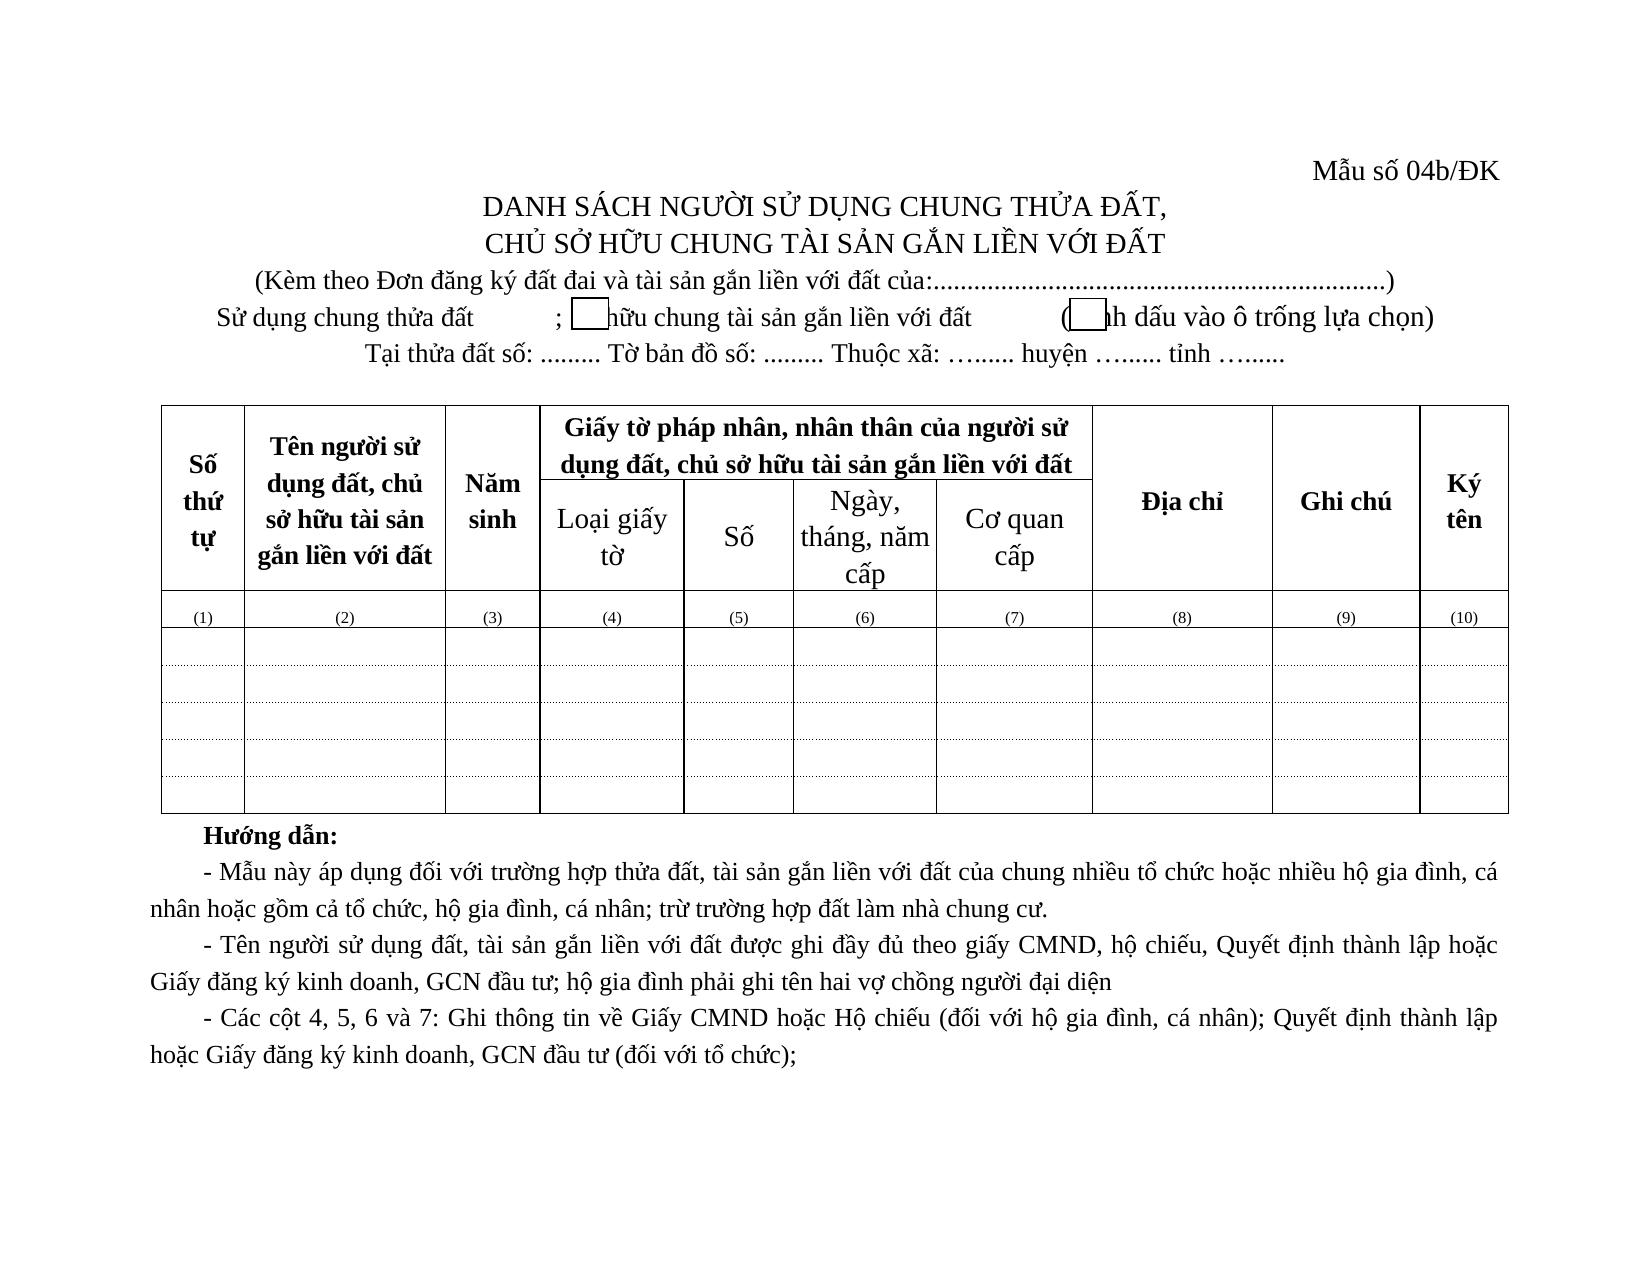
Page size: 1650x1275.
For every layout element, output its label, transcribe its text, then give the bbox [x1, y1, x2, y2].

table_cell [162, 628, 244, 664]
table_cell [794, 702, 936, 738]
table_cell [245, 665, 445, 702]
table_cell [1273, 702, 1419, 738]
table_cell [245, 702, 445, 738]
table_cell (6) [794, 591, 936, 627]
table_cell [446, 628, 539, 664]
text (Kèm theo Đơn đăng ký đất đai và tài sản gắn liền với đất của:...................................................................) [150, 259, 1500, 296]
table_cell [446, 739, 539, 776]
table_cell (2) [245, 591, 445, 627]
table_cell [162, 702, 244, 738]
table_cell Ngày, tháng, năm cấp [794, 480, 936, 589]
table_cell [541, 739, 683, 776]
table_cell [937, 776, 1092, 812]
text Sử dụng chung thửa đất ; Sở hữu chung tài sản gắn liền với đất (đánh dấu vào ô trống lựa chọn) [150, 296, 1500, 332]
text Tại thửa đất số: ......... Tờ bản đồ số: ......... Thuộc xã: …...... huyện …...... tỉnh …...... [150, 332, 1500, 369]
table_cell [1093, 628, 1272, 664]
table_cell Số [685, 480, 793, 589]
table_cell [245, 776, 445, 812]
table_cell [1093, 665, 1272, 702]
table_cell [245, 628, 445, 664]
table_cell [937, 665, 1092, 702]
table_cell [937, 628, 1092, 664]
table_cell [794, 628, 936, 664]
table_cell [794, 739, 936, 776]
table_header Giấy tờ pháp nhân, nhân thân của người sử dụng đất, chủ sở hữu tài sản gắn liền với đất [541, 406, 1092, 479]
table_cell (8) [1093, 591, 1272, 627]
subtitle DANH SÁCH NGƯỜI SỬ DỤNG CHUNG THỬA ĐẤT, [150, 186, 1500, 223]
table_header Địa chỉ [1093, 406, 1272, 589]
table_cell [1273, 739, 1419, 776]
table_cell [685, 739, 793, 776]
table_cell [1421, 665, 1508, 702]
table_cell [446, 776, 539, 812]
text - Mẫu này áp dụng đối với trường hợp thửa đất, tài sản gắn liền với đất của chung nhiều tổ chức hoặc nhiều hộ gia đình, cá nhân hoặc gồm cả tổ chức, hộ gia đình, cá nhân; trừ trường hợp đất làm nhà chung cư. [150, 850, 1500, 923]
text - Các cột 4, 5, 6 và 7: Ghi thông tin về Giấy CMND hoặc Hộ chiếu (đối với hộ gia đình, cá nhân); Quyết định thành lập hoặc Giấy đăng ký kinh doanh, GCN đầu tư (đối với tổ chức); [150, 996, 1500, 1069]
table_cell [162, 776, 244, 812]
table_cell [1421, 776, 1508, 812]
subtitle Mẫu số 04b/ĐK [150, 150, 1500, 186]
table_cell Cơ quan cấp [937, 480, 1092, 589]
table_cell [937, 739, 1092, 776]
table_cell [1093, 776, 1272, 812]
table_cell [541, 628, 683, 664]
table_cell (3) [446, 591, 539, 627]
table_cell [541, 776, 683, 812]
table_cell [937, 702, 1092, 738]
table_cell [1421, 702, 1508, 738]
table_cell (4) [541, 591, 683, 627]
table_cell [446, 665, 539, 702]
table_cell [794, 665, 936, 702]
table_cell Loại giấy tờ [541, 480, 683, 589]
table_header Số thứ tự [162, 406, 244, 589]
table_cell [685, 776, 793, 812]
subtitle CHỦ SỞ HỮU CHUNG TÀI SẢN GẮN LIỀN VỚI ĐẤT [150, 223, 1500, 259]
table_cell [245, 739, 445, 776]
table_cell [162, 739, 244, 776]
table_cell [1421, 739, 1508, 776]
table_header Tên người sử dụng đất, chủ sở hữu tài sản gắn liền với đất [245, 406, 445, 589]
table_cell [541, 702, 683, 738]
table_cell [1273, 628, 1419, 664]
table_cell [1093, 702, 1272, 738]
table_cell [162, 665, 244, 702]
table_cell [1093, 739, 1272, 776]
table_cell [1421, 628, 1508, 664]
table_cell (7) [937, 591, 1092, 627]
table_cell (1) [162, 591, 244, 627]
text - Tên người sử dụng đất, tài sản gắn liền với đất được ghi đầy đủ theo giấy CMND, hộ chiếu, Quyết định thành lập hoặc Giấy đăng ký kinh doanh, GCN đầu tư; hộ gia đình phải ghi tên hai vợ chồng người đại diện [150, 923, 1500, 996]
table_cell [685, 628, 793, 664]
table_header Ký tên [1421, 406, 1508, 589]
table_cell [1273, 665, 1419, 702]
text Hướng dẫn: [150, 813, 1500, 850]
table_cell (5) [685, 591, 793, 627]
table_cell (9) [1273, 591, 1419, 627]
table_cell [685, 702, 793, 738]
table_cell [446, 702, 539, 738]
table_cell [1273, 776, 1419, 812]
table_cell [794, 776, 936, 812]
table_header Năm sinh [446, 406, 539, 589]
table_cell [685, 665, 793, 702]
table_cell (10) [1421, 591, 1508, 627]
table_header Ghi chú [1273, 406, 1419, 589]
table_cell [541, 665, 683, 702]
